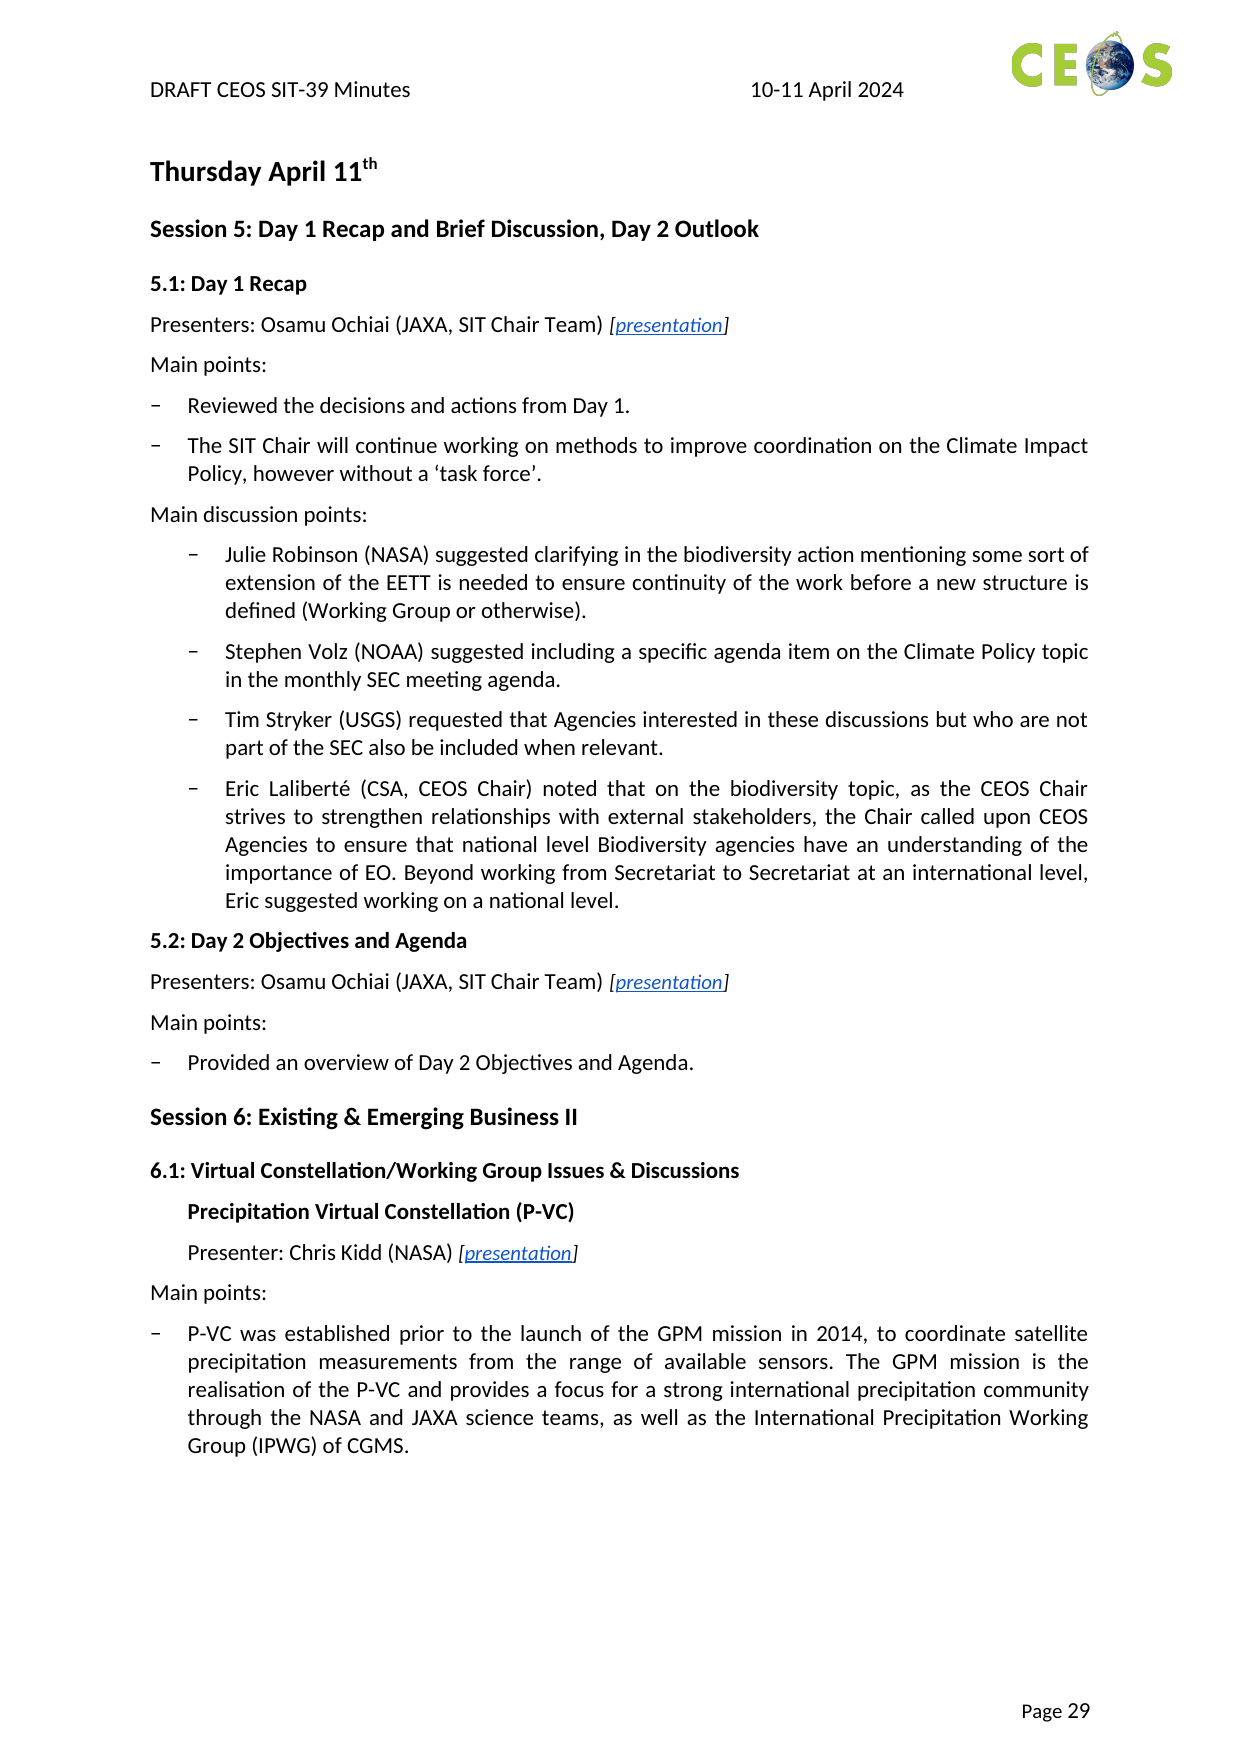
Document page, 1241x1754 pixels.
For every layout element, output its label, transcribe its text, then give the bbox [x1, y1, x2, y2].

list P-VC was established prior to the launch of the GPM mission in 2014, to coordinate satellite precipitation measurements from the range of available sensors. The GPM mission is the realisation of the P-VC and provides a focus for a strong international precipitation community through the NASA and JAXA science teams, as well as the International Precipitation Working Group (IPWG) of CGMS. [150, 1319, 1090, 1459]
subtitle Session 5: Day 1 Recap and Brief Discussion, Day 2 Outlook [150, 214, 1090, 244]
text Presenters: Osamu Ochiai (JAXA, SIT Chair Team) [presentation] [150, 967, 1090, 995]
list Eric Laliberté (CSA, CEOS Chair) noted that on the biodiversity topic, as the CEOS Chair strives to strengthen relationships with external stakeholders, the Chair called upon CEOS Agencies to ensure that national level Biodiversity agencies have an understanding of the importance of EO. Beyond working from Secretariat to Secretariat at an international level, Eric suggested working on a national level. [187, 774, 1090, 914]
subtitle 5.1: Day 1 Recap [150, 269, 1090, 297]
text Main points: [150, 350, 1090, 378]
text Precipitation Virtual Constellation (P-VC) [187, 1197, 1090, 1225]
text Main discussion points: [150, 500, 1090, 528]
text Main points: [150, 1278, 1090, 1306]
list The SIT Chair will continue working on methods to improve coordination on the Climate Impact Policy, however without a ‘task force’. [150, 431, 1090, 487]
text Presenters: Osamu Ochiai (JAXA, SIT Chair Team) [presentation] [150, 310, 1090, 338]
list Reviewed the decisions and actions from Day 1. [150, 391, 1090, 419]
list Stephen Volz (NOAA) suggested including a specific agenda item on the Climate Policy topic in the monthly SEC meeting agenda. [187, 637, 1090, 693]
subtitle Session 6: Existing & Emerging Business II [150, 1101, 1090, 1132]
subtitle 6.1: Virtual Constellation/Working Group Issues & Discussions [150, 1157, 1090, 1185]
picture [1011, 31, 1172, 96]
text Presenter: Chris Kidd (NASA) [presentation] [187, 1238, 1090, 1266]
text Thursday April 11th [150, 153, 1090, 189]
list Julie Robinson (NASA) suggested clarifying in the biodiversity action mentioning some sort of extension of the EETT is needed to ensure continuity of the work before a new structure is defined (Working Group or otherwise). [187, 540, 1090, 624]
list Tim Stryker (USGS) requested that Agencies interested in these discussions but who are not part of the SEC also be included when relevant. [187, 705, 1090, 761]
subtitle 5.2: Day 2 Objectives and Agenda [150, 927, 1090, 954]
text Main points: [150, 1008, 1090, 1036]
list Provided an overview of Day 2 Objectives and Agenda. [150, 1048, 1090, 1076]
